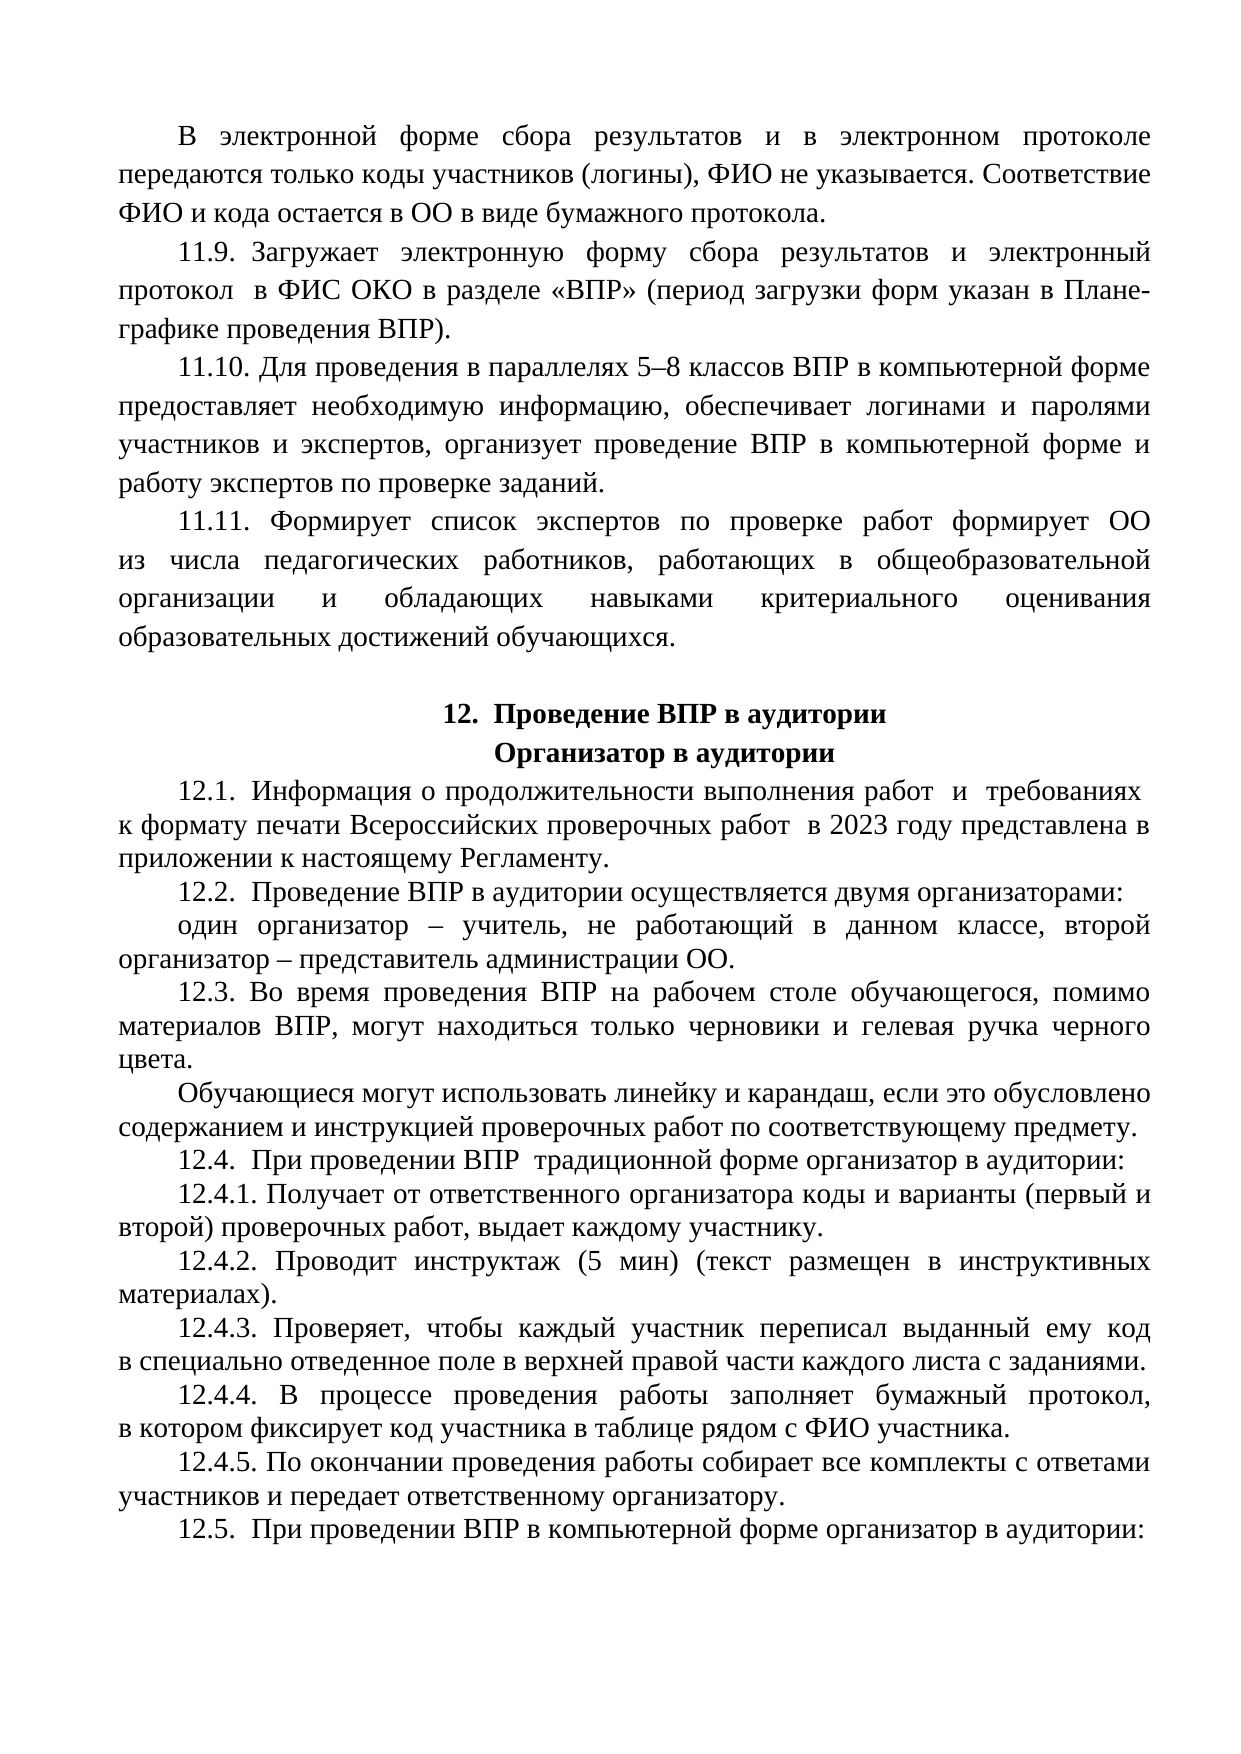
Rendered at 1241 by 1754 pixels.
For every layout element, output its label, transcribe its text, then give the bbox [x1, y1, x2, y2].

text 11.9. Загружает электронную форму сбора результатов и электронный протокол в ФИС ОКО в разделе «ВПР» (период загрузки форм указан в Плане-графике проведения ВПР). [118, 234, 1152, 344]
text В электронной форме сбора результатов и в электронном протоколе передаются только коды участников (логины), ФИО не указывается. Соответствие ФИО и кода остается в ОО в виде бумажного протокола. [118, 118, 1152, 229]
text 12.2. Проведение ВПР в аудитории осуществляется двумя организаторами: [118, 874, 1152, 907]
text 11.11. Формирует список экспертов по проверке работ формирует ОО из числа педагогических работников, работающих в общеобразовательной организации и обладающих навыками критериального оценивания образовательных достижений обучающихся. [118, 503, 1152, 653]
text 12.4.2. Проводит инструктаж (5 мин) (текст размещен в инструктивных материалах). [118, 1243, 1152, 1310]
text один организатор – учитель, не работающий в данном классе, второй организатор – представитель администрации ОО. [118, 907, 1152, 974]
text 12.4.5. По окончании проведения работы собирает все комплекты с ответами участников и передает ответственному организатору. [118, 1444, 1152, 1511]
text 12. Проведение ВПР в аудитории [118, 696, 1152, 730]
text 12.5. При проведении ВПР в компьютерной форме организатор в аудитории: [118, 1511, 1152, 1545]
text 12.4.1. Получает от ответственного организатора коды и варианты (первый и второй) проверочных работ, выдает каждому участнику. [118, 1176, 1152, 1243]
text 12.4. При проведении ВПР традиционной форме организатор в аудитории: [118, 1142, 1152, 1176]
text Организатор в аудитории [118, 735, 1152, 768]
text Обучающиеся могут использовать линейку и карандаш, если это обусловлено содержанием и инструкцией проверочных работ по соответствующему предмету. [118, 1075, 1152, 1142]
text 12.3. Во время проведения ВПР на рабочем столе обучающегося, помимо материалов ВПР, могут находиться только черновики и гелевая ручка черного цвета. [118, 974, 1152, 1075]
text 11.10. Для проведения в параллелях 5–8 классов ВПР в компьютерной форме предоставляет необходимую информацию, обеспечивает логинами и паролями участников и экспертов, организует проведение ВПР в компьютерной форме и работу экспертов по проверке заданий. [118, 349, 1152, 498]
text 12.4.3. Проверяет, чтобы каждый участник переписал выданный ему код в специально отведенное поле в верхней правой части каждого листа с заданиями. [118, 1310, 1152, 1377]
text 12.4.4. В процессе проведения работы заполняет бумажный протокол, в котором фиксирует код участника в таблице рядом с ФИО участника. [118, 1377, 1152, 1444]
text 12.1. Информация о продолжительности выполнения работ и требованиях к формату печати Всероссийских проверочных работ в 2023 году представлена в приложении к настоящему Регламенту. [118, 773, 1152, 874]
